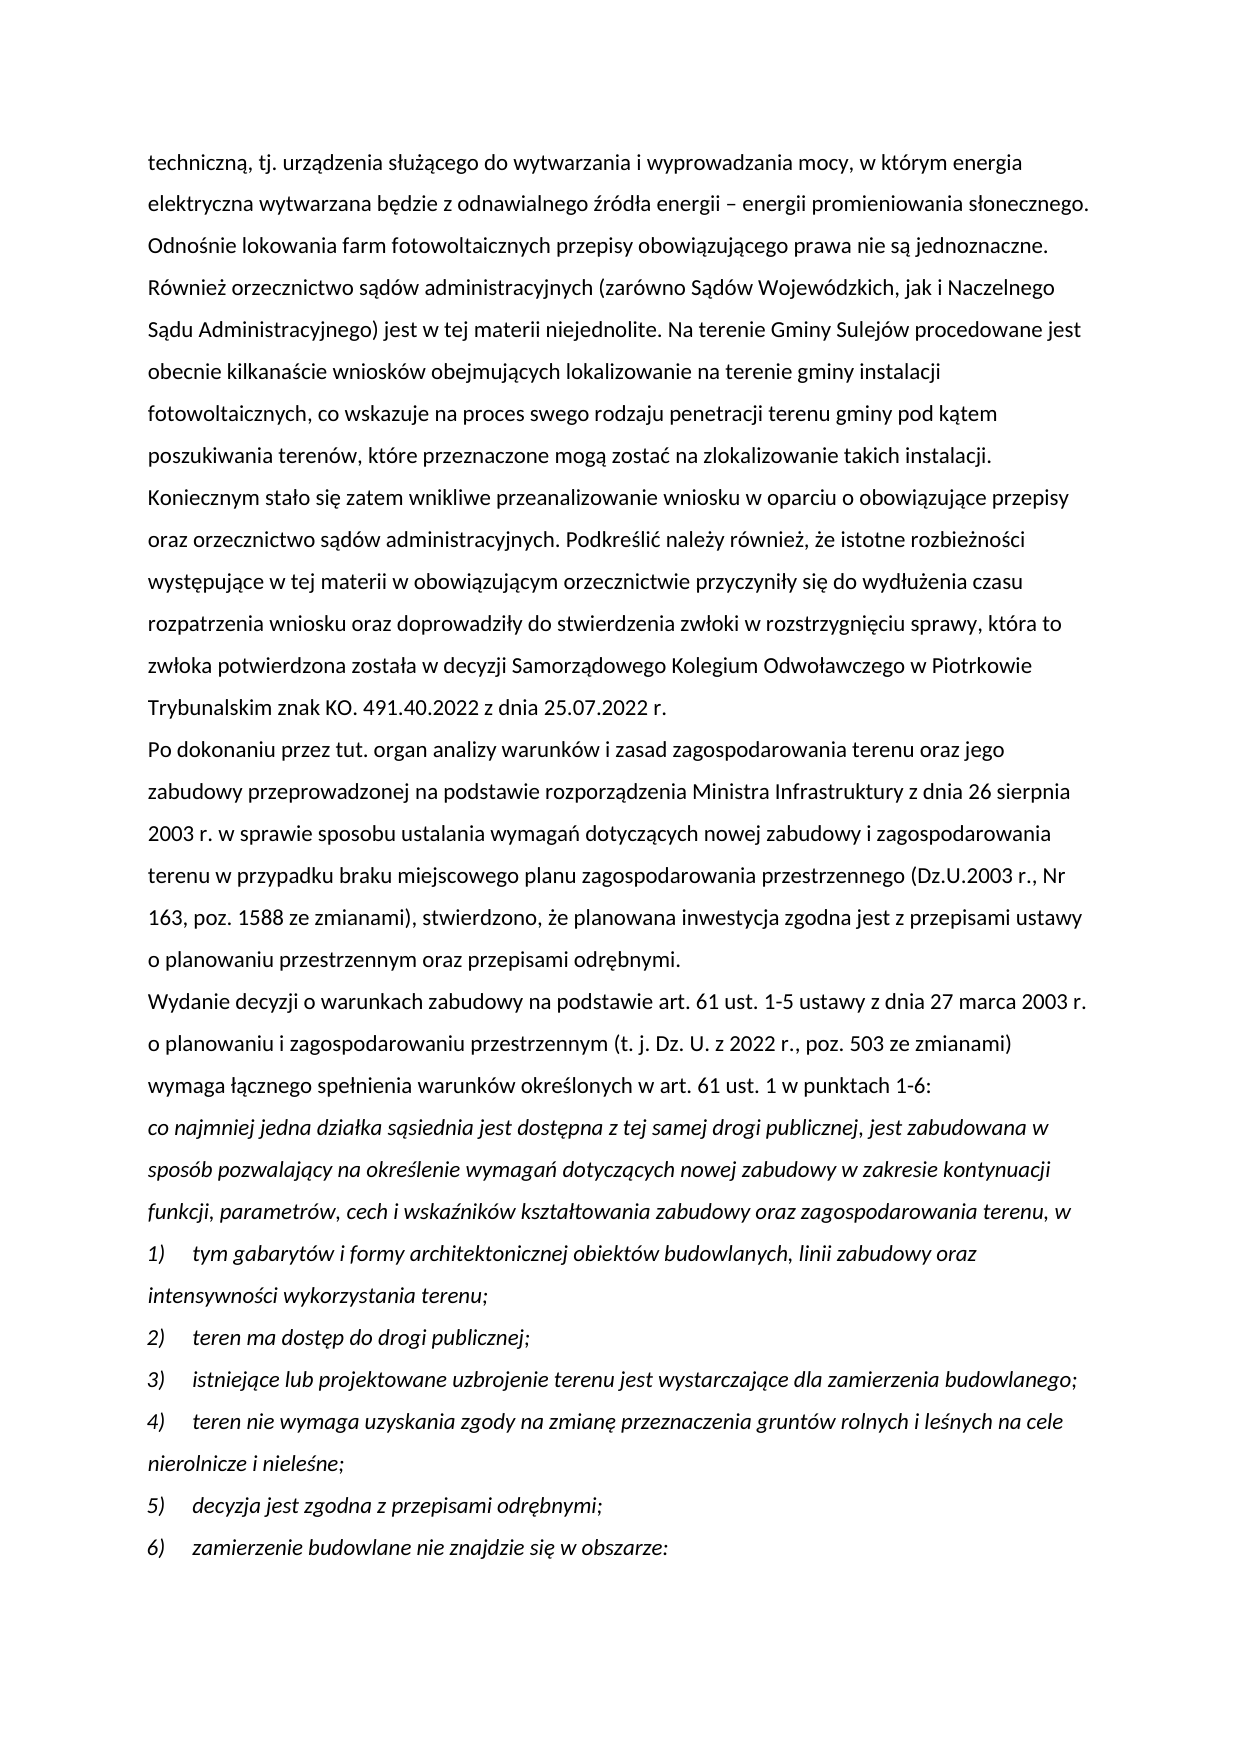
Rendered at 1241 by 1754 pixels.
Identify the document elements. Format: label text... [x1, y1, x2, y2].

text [148, 148, 1093, 721]
list teren nie wymaga uzyskania zgody na zmianę przeznaczenia gruntów rolnych i leśnych na cele nierolnicze i nieleśne; [146, 1407, 1093, 1477]
text Wydanie decyzji o warunkach zabudowy na podstawie art. 61 ust. 1-5 ustawy z dnia 27 marca 2003 r. o planowaniu i zagospodarowaniu przestrzennym (t. j. Dz. U. z 2022 r., poz. 503 ze zmianami) wymaga łącznego spełnienia warunków określonych w art. 61 ust. 1 w punktach 1-6: [148, 987, 1093, 1099]
list teren ma dostęp do drogi publicznej; [146, 1323, 1093, 1351]
text co najmniej jedna działka sąsiednia jest dostępna z tej samej drogi publicznej, jest zabudowana w sposób pozwalający na określenie wymagań dotyczących nowej zabudowy w zakresie kontynuacji funkcji, parametrów, cech i wskaźników kształtowania zabudowy oraz zagospodarowania terenu, w [148, 1113, 1093, 1225]
list decyzja jest zgodna z przepisami odrębnymi; [146, 1491, 1093, 1519]
text Po dokonaniu przez tut. organ analizy warunków i zasad zagospodarowania terenu oraz jego zabudowy przeprowadzonej na podstawie rozporządzenia Ministra Infrastruktury z dnia 26 sierpnia 2003 r. w sprawie sposobu ustalania wymagań dotyczących nowej zabudowy i zagospodarowania terenu w przypadku braku miejscowego planu zagospodarowania przestrzennego (Dz.U.2003 r., Nr 163, poz. 1588 ze zmianami), stwierdzono, że planowana inwestycja zgodna jest z przepisami ustawy o planowaniu przestrzennym oraz przepisami odrębnymi. [148, 735, 1093, 973]
list tym gabarytów i formy architektonicznej obiektów budowlanych, linii zabudowy oraz intensywności wykorzystania terenu; [146, 1239, 1093, 1309]
list istniejące lub projektowane uzbrojenie terenu jest wystarczające dla zamierzenia budowlanego; [146, 1365, 1093, 1393]
list zamierzenie budowlane nie znajdzie się w obszarze: [146, 1533, 1093, 1561]
